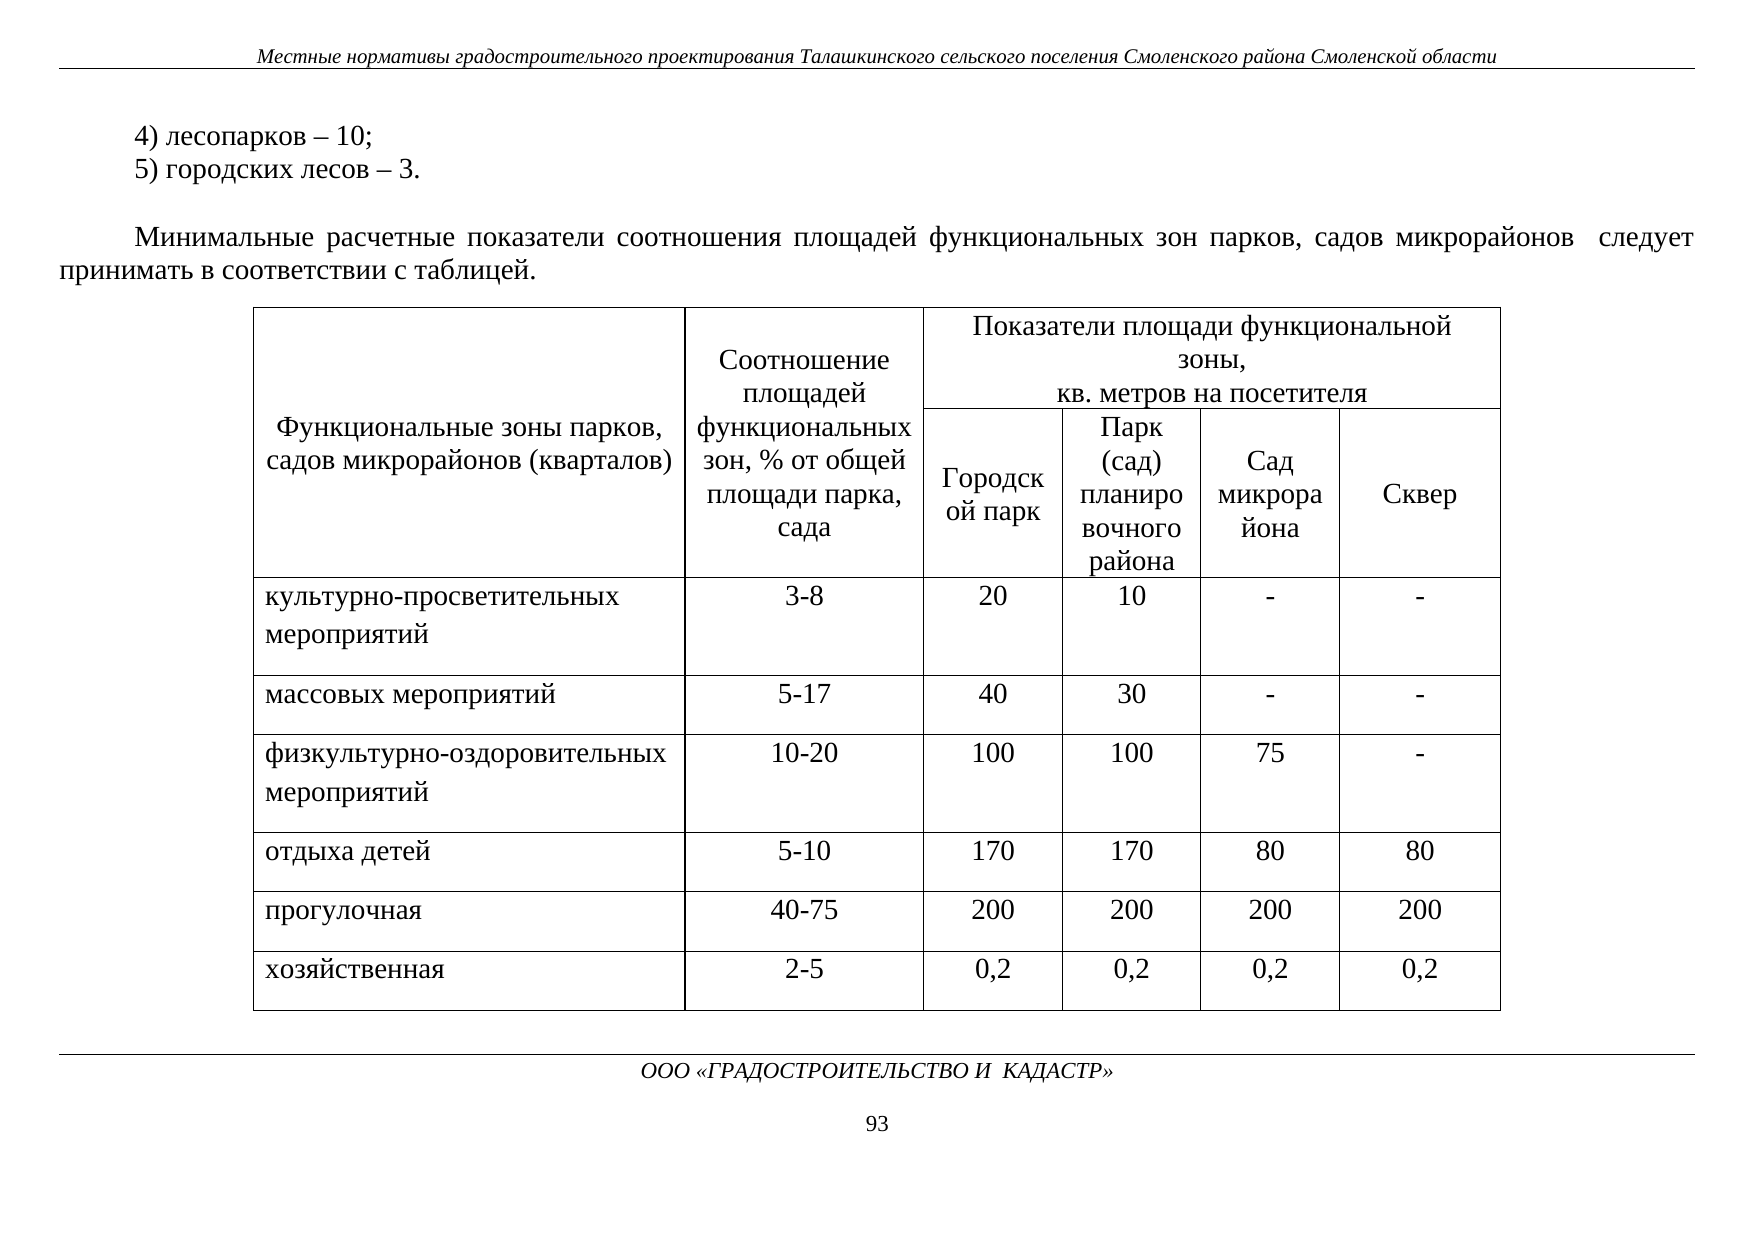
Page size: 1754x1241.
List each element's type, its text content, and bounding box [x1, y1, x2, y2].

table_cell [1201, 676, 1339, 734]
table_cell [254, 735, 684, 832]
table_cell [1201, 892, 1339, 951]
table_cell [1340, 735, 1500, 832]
text Минимальные расчетные показатели соотношения площадей функциональных зон парков, садов микрорайонов следует принимать в соответствии с таблицей. [59, 219, 1695, 286]
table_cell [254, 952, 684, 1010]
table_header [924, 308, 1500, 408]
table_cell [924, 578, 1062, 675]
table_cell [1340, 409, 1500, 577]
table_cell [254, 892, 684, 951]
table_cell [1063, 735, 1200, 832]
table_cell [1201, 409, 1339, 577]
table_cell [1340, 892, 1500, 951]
text 4) лесопарков – 10; [59, 118, 1695, 152]
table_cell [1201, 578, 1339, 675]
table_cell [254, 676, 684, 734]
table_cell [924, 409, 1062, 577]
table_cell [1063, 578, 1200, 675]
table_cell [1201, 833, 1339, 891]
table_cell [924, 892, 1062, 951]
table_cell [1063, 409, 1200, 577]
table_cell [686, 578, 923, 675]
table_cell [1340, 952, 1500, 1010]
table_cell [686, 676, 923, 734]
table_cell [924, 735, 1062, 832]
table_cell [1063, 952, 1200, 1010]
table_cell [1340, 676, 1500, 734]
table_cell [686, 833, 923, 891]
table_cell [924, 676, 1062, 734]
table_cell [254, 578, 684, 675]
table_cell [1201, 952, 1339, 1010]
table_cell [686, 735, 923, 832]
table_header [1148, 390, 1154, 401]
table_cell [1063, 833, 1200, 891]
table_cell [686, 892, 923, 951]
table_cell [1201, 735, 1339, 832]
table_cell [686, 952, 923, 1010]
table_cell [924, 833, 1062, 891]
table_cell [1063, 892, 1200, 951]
text 5) городских лесов – 3. [59, 152, 1695, 185]
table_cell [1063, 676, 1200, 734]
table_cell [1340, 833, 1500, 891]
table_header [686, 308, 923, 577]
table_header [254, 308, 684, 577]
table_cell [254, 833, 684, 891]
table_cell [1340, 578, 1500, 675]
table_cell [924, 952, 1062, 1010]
